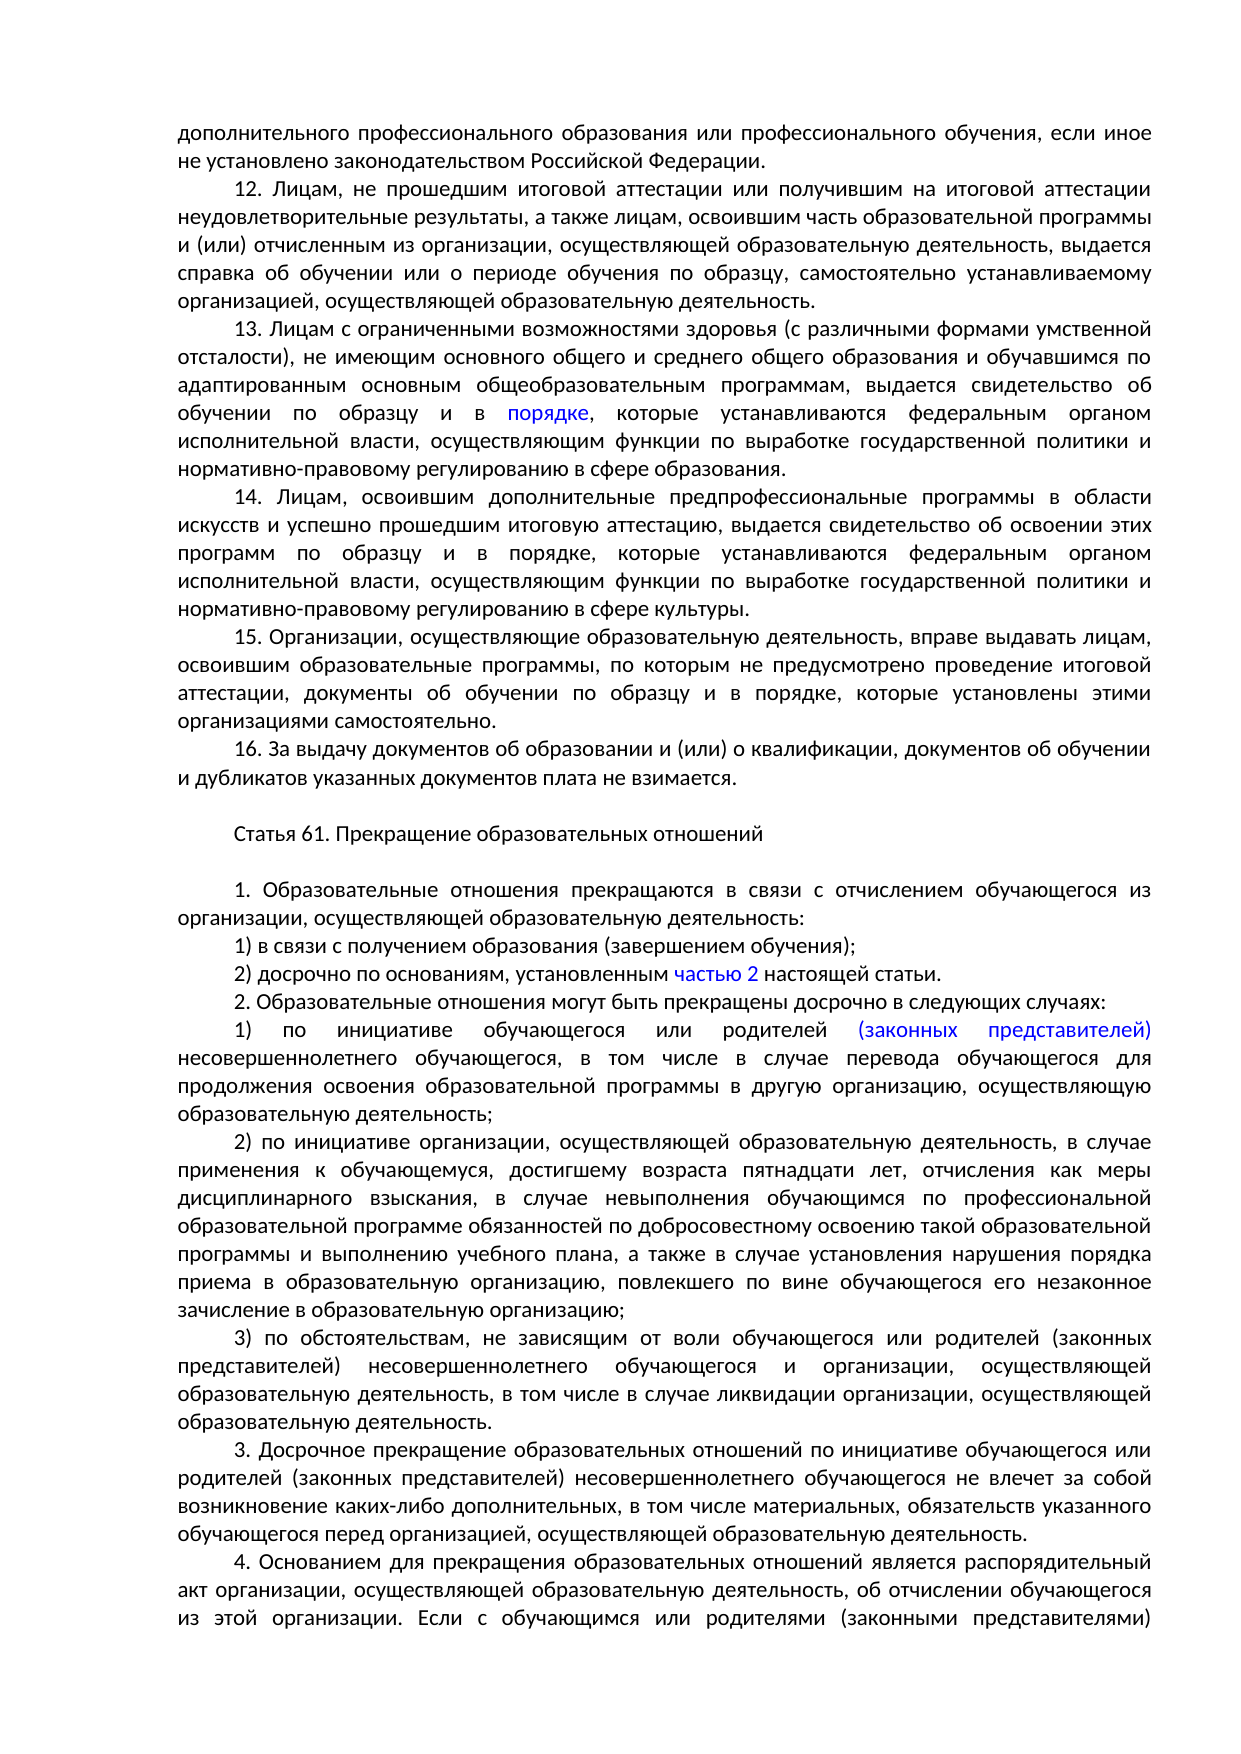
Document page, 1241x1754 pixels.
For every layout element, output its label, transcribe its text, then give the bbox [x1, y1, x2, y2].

text 13. Лицам с ограниченными возможностями здоровья (с различными формами умственной отсталости), не имеющим основного общего и среднего общего образования и обучавшимся по адаптированным основным общеобразовательным программам, выдается свидетельство об обучении по образцу и в порядке, которые устанавливаются федеральным органом исполнительной власти, осуществляющим функции по выработке государственной политики и нормативно-правовому регулированию в сфере образования. [177, 314, 1152, 482]
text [177, 118, 1152, 174]
text 14. Лицам, освоившим дополнительные предпрофессиональные программы в области искусств и успешно прошедшим итоговую аттестацию, выдается свидетельство об освоении этих программ по образцу и в порядке, которые устанавливаются федеральным органом исполнительной власти, осуществляющим функции по выработке государственной политики и нормативно-правовому регулированию в сфере культуры. [177, 482, 1152, 622]
text 1. Образовательные отношения прекращаются в связи с отчислением обучающегося из организации, осуществляющей образовательную деятельность: [177, 875, 1152, 931]
text 2) по инициативе организации, осуществляющей образовательную деятельность, в случае применения к обучающемуся, достигшему возраста пятнадцати лет, отчисления как меры дисциплинарного взыскания, в случае невыполнения обучающимся по профессиональной образовательной программе обязанностей по добросовестному освоению такой образовательной программы и выполнению учебного плана, а также в случае установления нарушения порядка приема в образовательную организацию, повлекшего по вине обучающегося его незаконное зачисление в образовательную организацию; [177, 1127, 1152, 1323]
text 1) по инициативе обучающегося или родителей (законных представителей) несовершеннолетнего обучающегося, в том числе в случае перевода обучающегося для продолжения освоения образовательной программы в другую организацию, осуществляющую образовательную деятельность; [177, 1015, 1152, 1127]
text 12. Лицам, не прошедшим итоговой аттестации или получившим на итоговой аттестации неудовлетворительные результаты, а также лицам, освоившим часть образовательной программы и (или) отчисленным из организации, осуществляющей образовательную деятельность, выдается справка об обучении или о периоде обучения по образцу, самостоятельно устанавливаемому организацией, осуществляющей образовательную деятельность. [177, 174, 1152, 314]
text 3) по обстоятельствам, не зависящим от воли обучающегося или родителей (законных представителей) несовершеннолетнего обучающегося и организации, осуществляющей образовательную деятельность, в том числе в случае ликвидации организации, осуществляющей образовательную деятельность. [177, 1323, 1152, 1435]
text 1) в связи с получением образования (завершением обучения); [177, 931, 1152, 959]
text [177, 1547, 1152, 1631]
text 2. Образовательные отношения могут быть прекращены досрочно в следующих случаях: [177, 987, 1152, 1015]
text 3. Досрочное прекращение образовательных отношений по инициативе обучающегося или родителей (законных представителей) несовершеннолетнего обучающегося не влечет за собой возникновение каких-либо дополнительных, в том числе материальных, обязательств указанного обучающегося перед организацией, осуществляющей образовательную деятельность. [177, 1435, 1152, 1547]
text Статья 61. Прекращение образовательных отношений [177, 819, 1152, 847]
text 2) досрочно по основаниям, установленным частью 2 настоящей статьи. [177, 959, 1152, 987]
text 16. За выдачу документов об образовании и (или) о квалификации, документов об обучении и дубликатов указанных документов плата не взимается. [177, 734, 1152, 791]
text 15. Организации, осуществляющие образовательную деятельность, вправе выдавать лицам, освоившим образовательные программы, по которым не предусмотрено проведение итоговой аттестации, документы об обучении по образцу и в порядке, которые установлены этими организациями самостоятельно. [177, 622, 1152, 734]
